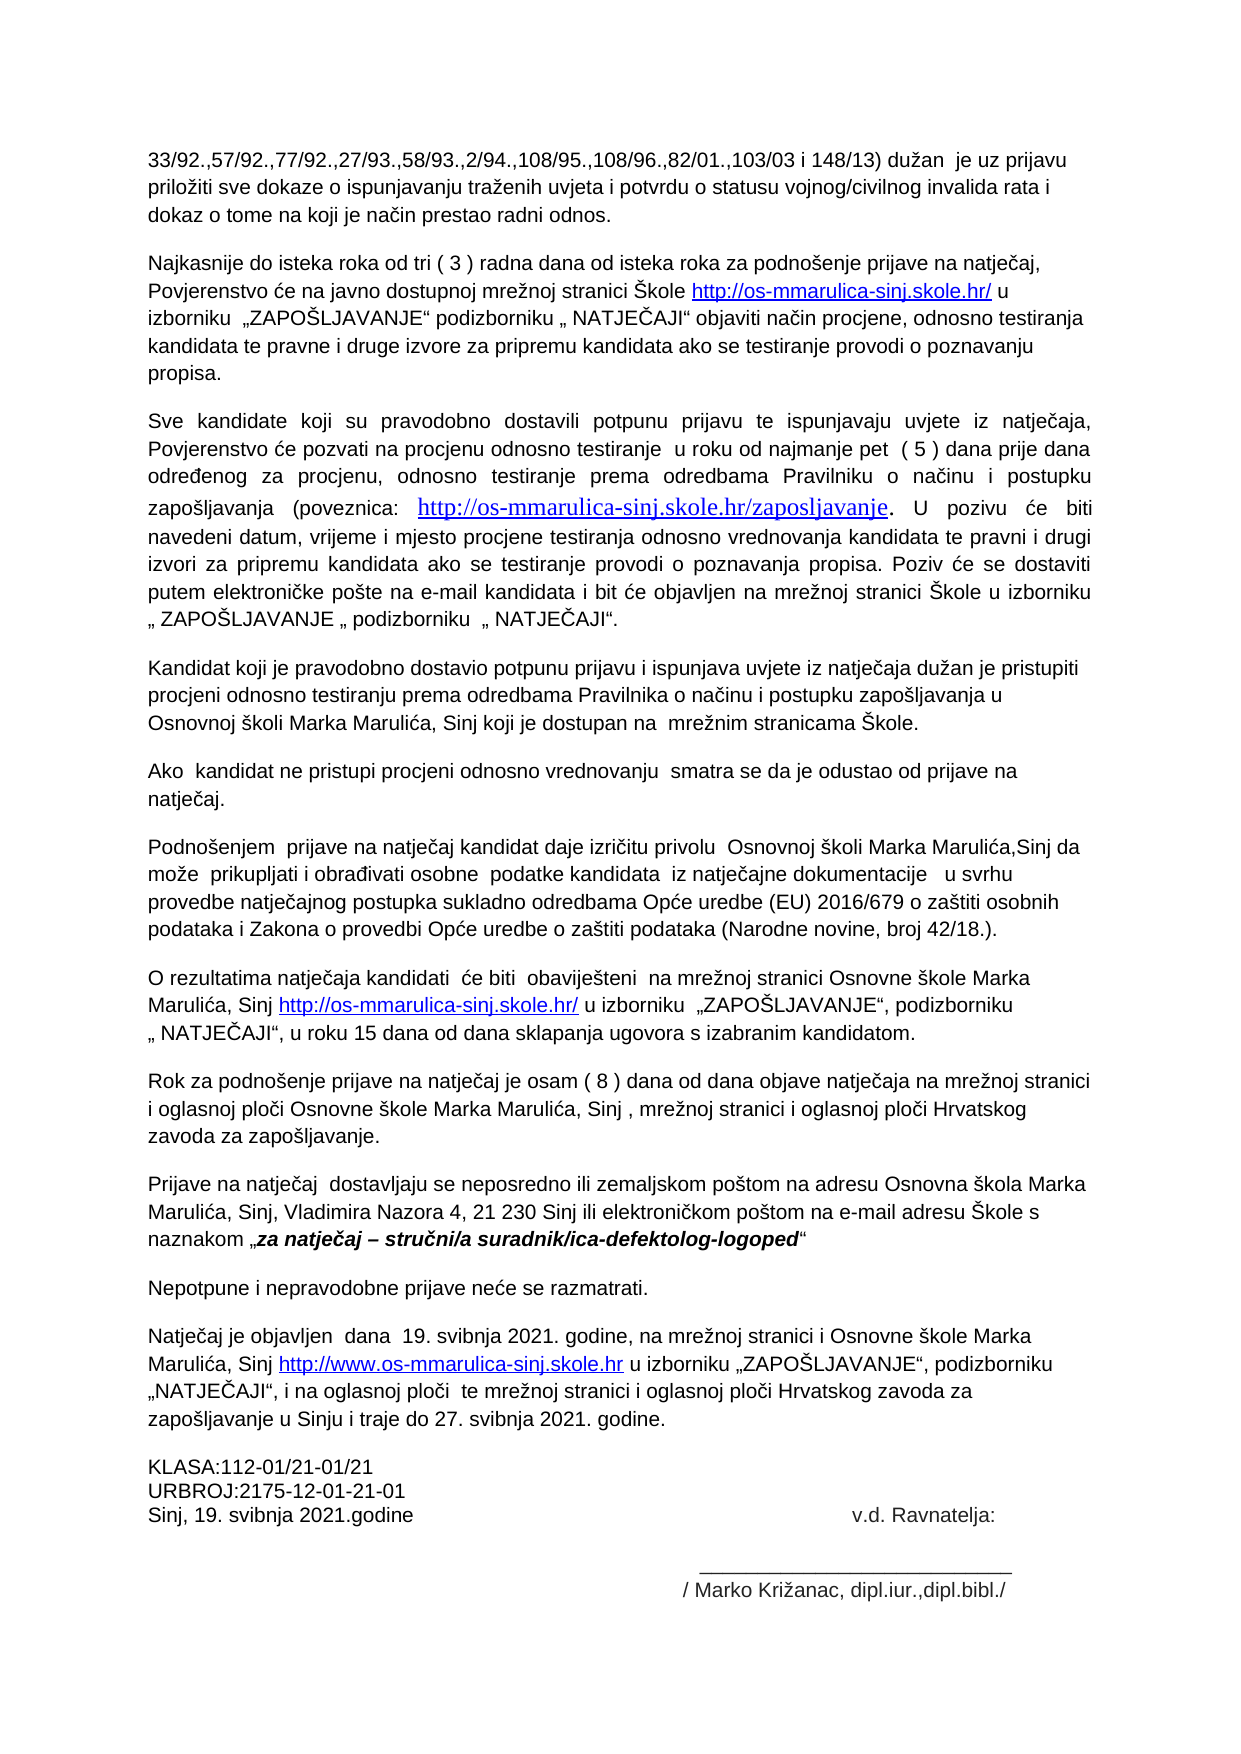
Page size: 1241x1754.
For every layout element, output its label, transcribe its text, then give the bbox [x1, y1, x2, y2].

text Podnošenjem prijave na natječaj kandidat daje izričitu privolu Osnovnoj školi Marka Marulića,Sinj da može prikupljati i obrađivati osobne podatke kandidata iz natječajne dokumentacije u svrhu provedbe natječajnog postupka sukladno odredbama Opće uredbe (EU) 2016/679 o zaštiti osobnih podataka i Zakona o provedbi Opće uredbe o zaštiti podataka (Narodne novine, broj 42/18.). [148, 835, 1093, 941]
text / Marko Križanac, dipl.iur.,dipl.bibl./ [148, 1578, 1093, 1602]
text Rok za podnošenje prijave na natječaj je osam ( 8 ) dana od dana objave natječaja na mrežnoj stranici i oglasnoj ploči Osnovne škole Marka Marulića, Sinj , mrežnoj stranici i oglasnoj ploči Hrvatskog zavoda za zapošljavanje. [148, 1069, 1093, 1148]
text URBROJ:2175-12-01-21-01 [148, 1479, 1093, 1503]
text Nepotpune i nepravodobne prijave neće se razmatrati. [148, 1276, 1093, 1299]
text Prijave na natječaj dostavljaju se neposredno ili zemaljskom poštom na adresu Osnovna škola Marka Marulića, Sinj, Vladimira Nazora 4, 21 230 Sinj ili elektroničkom poštom na e-mail adresu Škole s naznakom „za natječaj – stručni/a suradnik/ica-defektolog-logoped“ [148, 1172, 1093, 1251]
text Kandidat koji je pravodobno dostavio potpunu prijavu i ispunjava uvjete iz natječaja dužan je pristupiti procjeni odnosno testiranju prema odredbama Pravilnika o načinu i postupku zapošljavanja u Osnovnoj školi Marka Marulića, Sinj koji je dostupan na mrežnim stranicama Škole. [148, 656, 1093, 734]
text Natječaj je objavljen dana 19. svibnja 2021. godine, na mrežnoj stranici i Osnovne škole Marka Marulića, Sinj http://www.os-mmarulica-sinj.skole.hr u izborniku „ZAPOŠLJAVANJE“, podizborniku „NATJEČAJI“, i na oglasnoj ploči te mrežnoj stranici i oglasnoj ploči Hrvatskog zavoda za zapošljavanje u Sinju i traje do 27. svibnja 2021. godine. [148, 1324, 1093, 1430]
text ___________________________ [148, 1551, 1093, 1575]
text O rezultatima natječaja kandidati će biti obaviješteni na mrežnoj stranici Osnovne škole Marka Marulića, Sinj http://os-mmarulica-sinj.skole.hr/ u izborniku „ZAPOŠLJAVANJE“, podizborniku „ NATJEČAJI“, u roku 15 dana od dana sklapanja ugovora s izabranim kandidatom. [148, 966, 1093, 1044]
text KLASA:112-01/21-01/21 [148, 1455, 1093, 1479]
text Najkasnije do isteka roka od tri ( 3 ) radna dana od isteka roka za podnošenje prijave na natječaj, Povjerenstvo će na javno dostupnoj mrežnoj stranici Škole http://os-mmarulica-sinj.skole.hr/ u izborniku „ZAPOŠLJAVANJE“ podizborniku „ NATJEČAJI“ objaviti način procjene, odnosno testiranja kandidata te pravne i druge izvore za pripremu kandidata ako se testiranje provodi o poznavanju propisa. [148, 251, 1093, 385]
text Sinj, 19. svibnja 2021.godine v.d. Ravnatelja: [148, 1503, 1093, 1527]
text Ako kandidat ne pristupi procjeni odnosno vrednovanju smatra se da je odustao od prijave na natječaj. [148, 759, 1093, 810]
text Sve kandidate koji su pravodobno dostavili potpunu prijavu te ispunjavaju uvjete iz natječaja, Povjerenstvo će pozvati na procjenu odnosno testiranje u roku od najmanje pet ( 5 ) dana prije dana određenog za procjenu, odnosno testiranje prema odredbama Pravilniku o načinu i postupku zapošljavanja (poveznica: http://os-mmarulica-sinj.skole.hr/zaposljavanje. U pozivu će biti navedeni datum, vrijeme i mjesto procjene testiranja odnosno vrednovanja kandidata te pravni i drugi izvori za pripremu kandidata ako se testiranje provodi o poznavanja propisa. Poziv će se dostaviti putem elektroničke pošte na e-mail kandidata i bit će objavljen na mrežnoj stranici Škole u izborniku „ ZAPOŠLJAVANJE „ podizborniku „ NATJEČAJI“. [148, 409, 1093, 631]
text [148, 148, 1093, 227]
